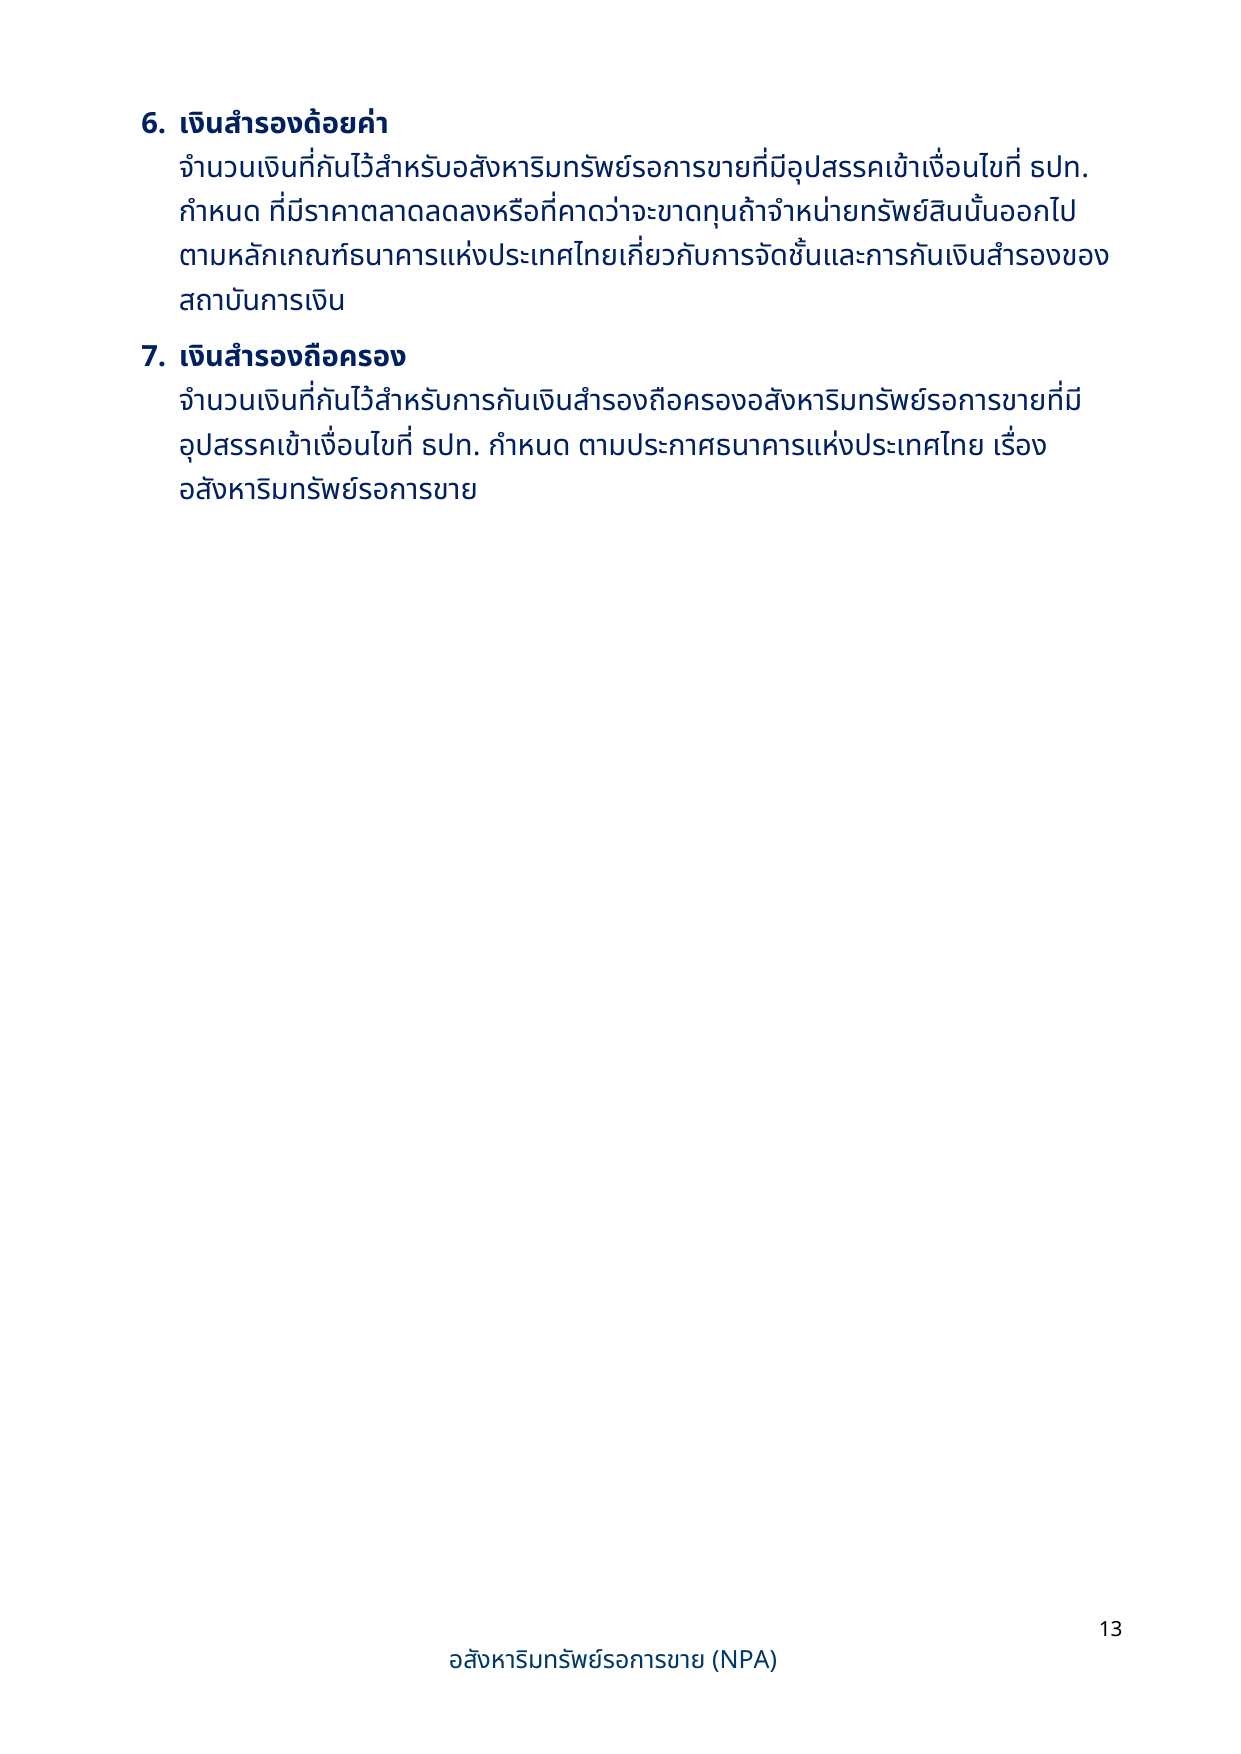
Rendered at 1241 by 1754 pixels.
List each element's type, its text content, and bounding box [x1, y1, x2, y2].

list จำนวนเงินที่กันไว้สำหรับอสังหาริมทรัพย์รอการขายที่มีอุปสรรคเข้าเงื่อนไขที่ ธปท. กำหนด ที่มีราคาตลาดลดลงหรือที่คาดว่าจะขาดทุนถ้าจำหน่ายทรัพย์สินนั้นออกไป ตามหลักเกณฑ์ธนาคารแห่งประเทศไทยเกี่ยวกับการจัดชั้นและการกันเงินสำรองของสถาบันการเงิน [178, 147, 1122, 323]
list จำนวนเงินที่กันไว้สำหรับการกันเงินสำรองถือครองอสังหาริมทรัพย์รอการขายที่มีอุปสรรคเข้าเงื่อนไขที่ ธปท. กำหนด ตามประกาศธนาคารแห่งประเทศไทย เรื่อง อสังหาริมทรัพย์รอการขาย [178, 380, 1122, 512]
list เงินสำรองด้อยค่า [141, 102, 1122, 147]
list เงินสำรองถือครอง [141, 336, 1122, 380]
